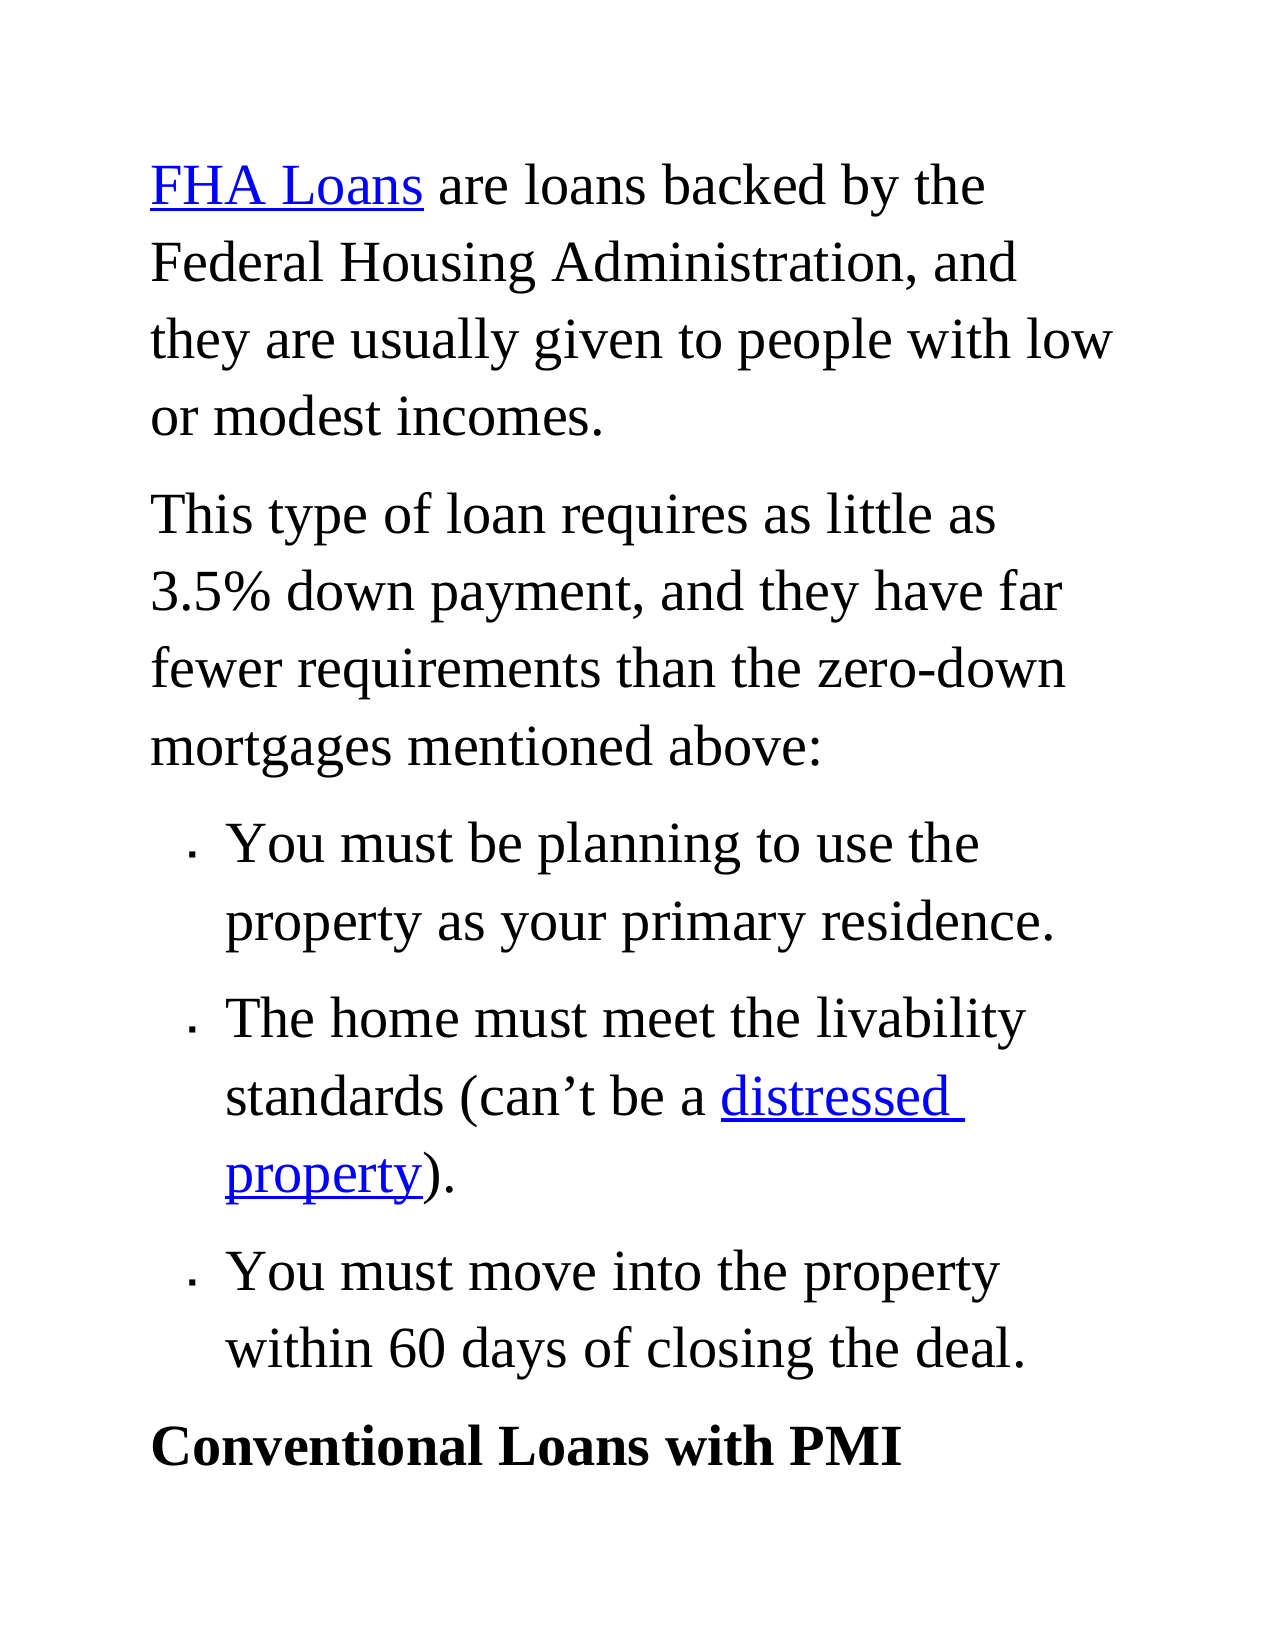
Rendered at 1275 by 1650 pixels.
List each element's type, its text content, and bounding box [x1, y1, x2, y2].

list The home must meet the livability standards (can’t be a distressed property). [187, 983, 1125, 1204]
text This type of loan requires as little as 3.5% down payment, and they have far fewer requirements than the zero-down mortgages mentioned above: [150, 479, 1125, 777]
list You must be planning to use the property as your primary residence. [187, 808, 1125, 952]
text Conventional Loans with PMI [150, 1410, 1125, 1477]
text FHA Loans are loans backed by the Federal Housing Administration, and they are usually given to people with low or modest incomes. [150, 150, 1125, 448]
list You must move into the property within 60 days of closing the deal. [187, 1235, 1125, 1379]
